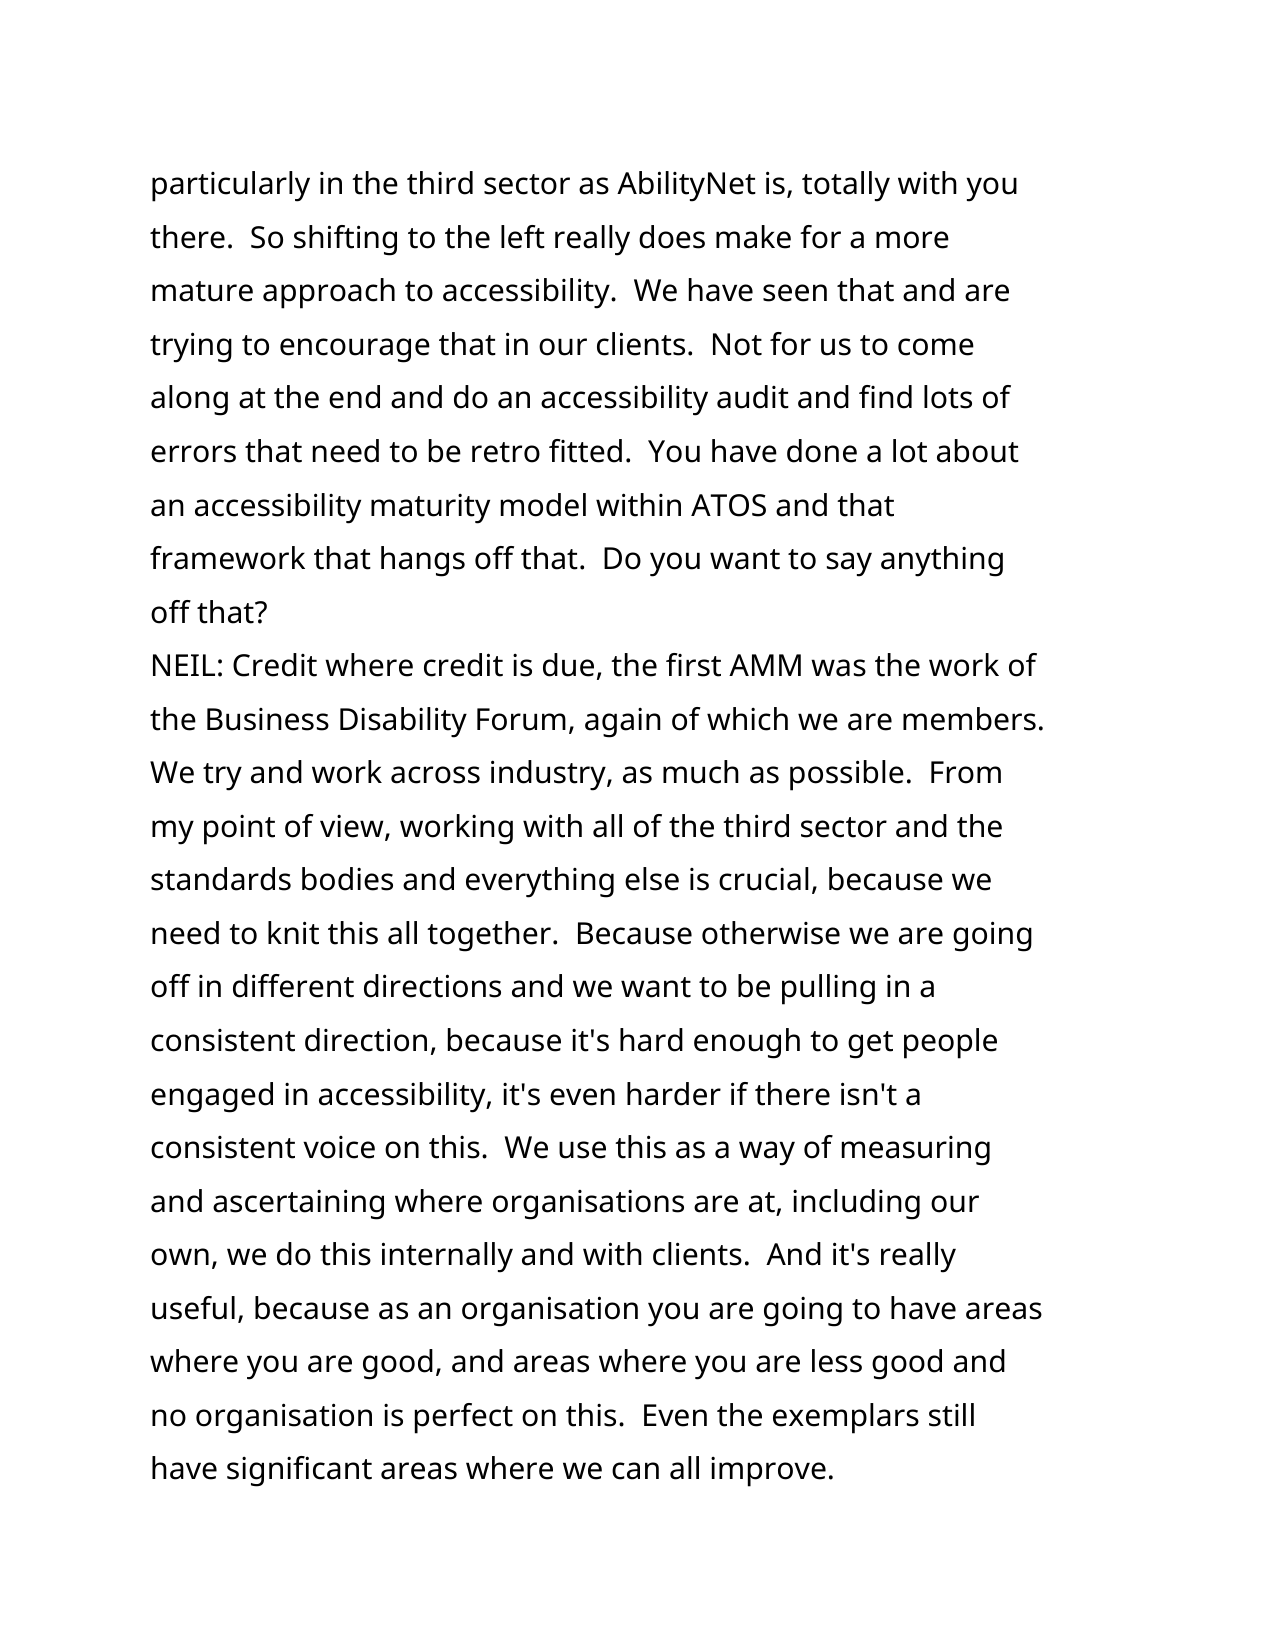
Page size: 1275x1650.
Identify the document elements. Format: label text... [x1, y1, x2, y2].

text NEIL: Credit where credit is due, the first AMM was the work of the Business Disability Forum, again of which we are members. We try and work across industry, as much as possible. From my point of view, working with all of the third sector and the standards bodies and everything else is crucial, because we need to knit this all together. Because otherwise we are going off in different directions and we want to be pulling in a consistent direction, because it's hard enough to get people engaged in accessibility, it's even harder if there isn't a consistent voice on this. We use this as a way of measuring and ascertaining where organisations are at, including our own, we do this internally and with clients. And it's really useful, because as an organisation you are going to have areas where you are good, and areas where you are less good and no organisation is perfect on this. Even the exemplars still have significant areas where we can all improve. [150, 632, 1050, 1488]
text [150, 150, 1050, 632]
